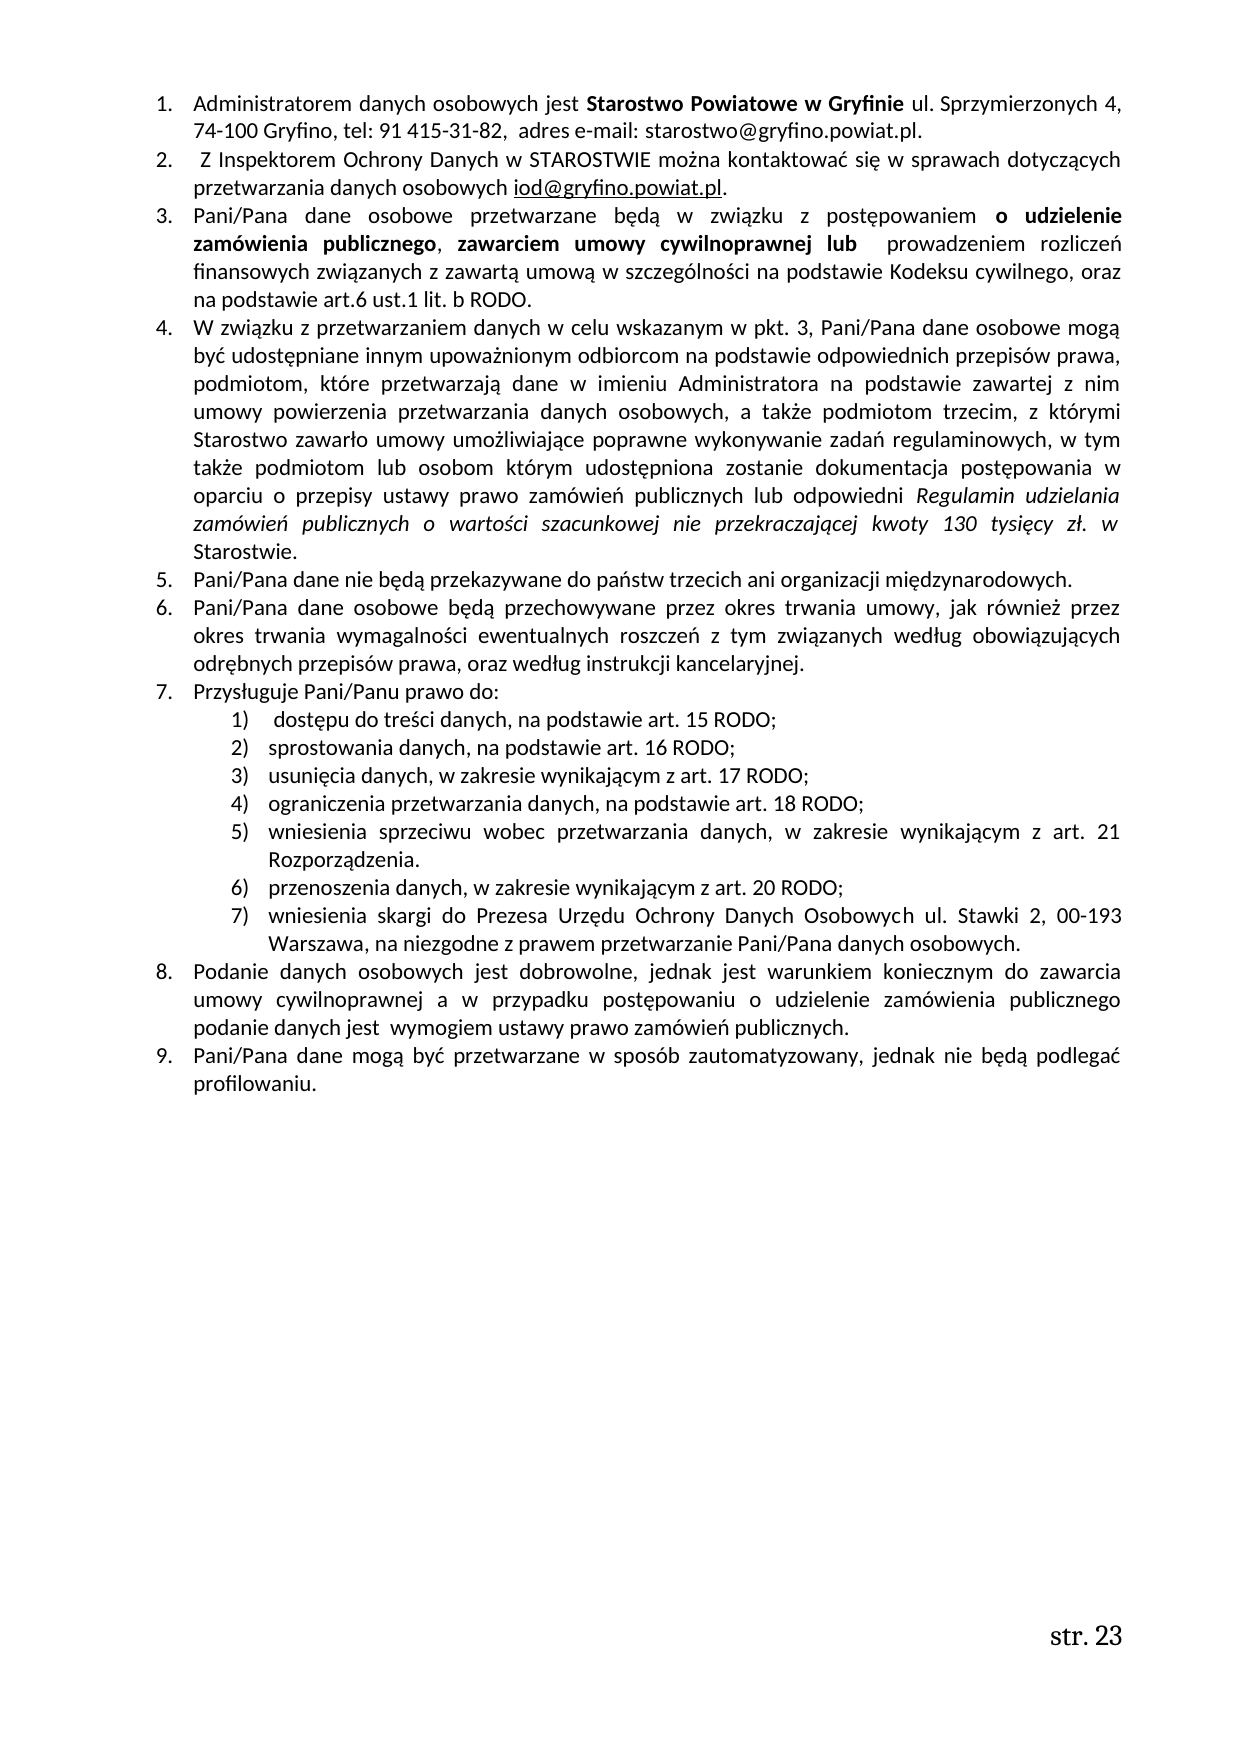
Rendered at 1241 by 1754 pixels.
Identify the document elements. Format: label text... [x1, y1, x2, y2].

list ograniczenia przetwarzania danych, na podstawie art. 18 RODO; [231, 789, 1122, 817]
list usunięcia danych, w zakresie wynikającym z art. 17 RODO; [231, 761, 1122, 789]
list Pani/Pana dane osobowe przetwarzane będą w związku z postępowaniem o udzielenie zamówienia publicznego, zawarciem umowy cywilnoprawnej lub prowadzeniem rozliczeń finansowych związanych z zawartą umową w szczególności na podstawie Kodeksu cywilnego, oraz na podstawie art.6 ust.1 lit. b RODO. [156, 201, 1122, 313]
list Pani/Pana dane mogą być przetwarzane w sposób zautomatyzowany, jednak nie będą podlegać profilowaniu. [156, 1041, 1122, 1097]
list wniesienia sprzeciwu wobec przetwarzania danych, w zakresie wynikającym z art. 21 Rozporządzenia. [231, 817, 1122, 873]
list Przysługuje Pani/Panu prawo do: [156, 677, 1122, 705]
list przenoszenia danych, w zakresie wynikającym z art. 20 RODO; [231, 873, 1122, 901]
list Pani/Pana dane nie będą przekazywane do państw trzecich ani organizacji międzynarodowych. [156, 565, 1122, 593]
list Pani/Pana dane osobowe będą przechowywane przez okres trwania umowy, jak również przez okres trwania wymagalności ewentualnych roszczeń z tym związanych według obowiązujących odrębnych przepisów prawa, oraz według instrukcji kancelaryjnej. [156, 593, 1122, 677]
list Z Inspektorem Ochrony Danych w STAROSTWIE można kontaktować się w sprawach dotyczących przetwarzania danych osobowych iod@gryfino.powiat.pl. [156, 145, 1122, 201]
list Administratorem danych osobowych jest Starostwo Powiatowe w Gryfinie ul. Sprzymierzonych 4, 74-100 Gryfino, tel: 91 415-31-82, adres e-mail: starostwo@gryfino.powiat.pl. [156, 89, 1122, 145]
list wniesienia skargi do Prezesa Urzędu Ochrony Danych Osobowych ul. Stawki 2, 00-193 Warszawa, na niezgodne z prawem przetwarzanie Pani/Pana danych osobowych. [231, 901, 1122, 957]
list Podanie danych osobowych jest dobrowolne, jednak jest warunkiem koniecznym do zawarcia umowy cywilnoprawnej a w przypadku postępowaniu o udzielenie zamówienia publicznego podanie danych jest wymogiem ustawy prawo zamówień publicznych. [156, 957, 1122, 1041]
list sprostowania danych, na podstawie art. 16 RODO; [231, 733, 1122, 761]
list dostępu do treści danych, na podstawie art. 15 RODO; [231, 705, 1122, 733]
list W związku z przetwarzaniem danych w celu wskazanym w pkt. 3, Pani/Pana dane osobowe mogą być udostępniane innym upoważnionym odbiorcom na podstawie odpowiednich przepisów prawa, podmiotom, które przetwarzają dane w imieniu Administratora na podstawie zawartej z nim umowy powierzenia przetwarzania danych osobowych, a także podmiotom trzecim, z którymi Starostwo zawarło umowy umożliwiające poprawne wykonywanie zadań regulaminowych, w tym także podmiotom lub osobom którym udostępniona zostanie dokumentacja postępowania w oparciu o przepisy ustawy prawo zamówień publicznych lub odpowiedni Regulamin udzielania zamówień publicznych o wartości szacunkowej nie przekraczającej kwoty 130 tysięcy zł. w Starostwie. [156, 313, 1122, 565]
